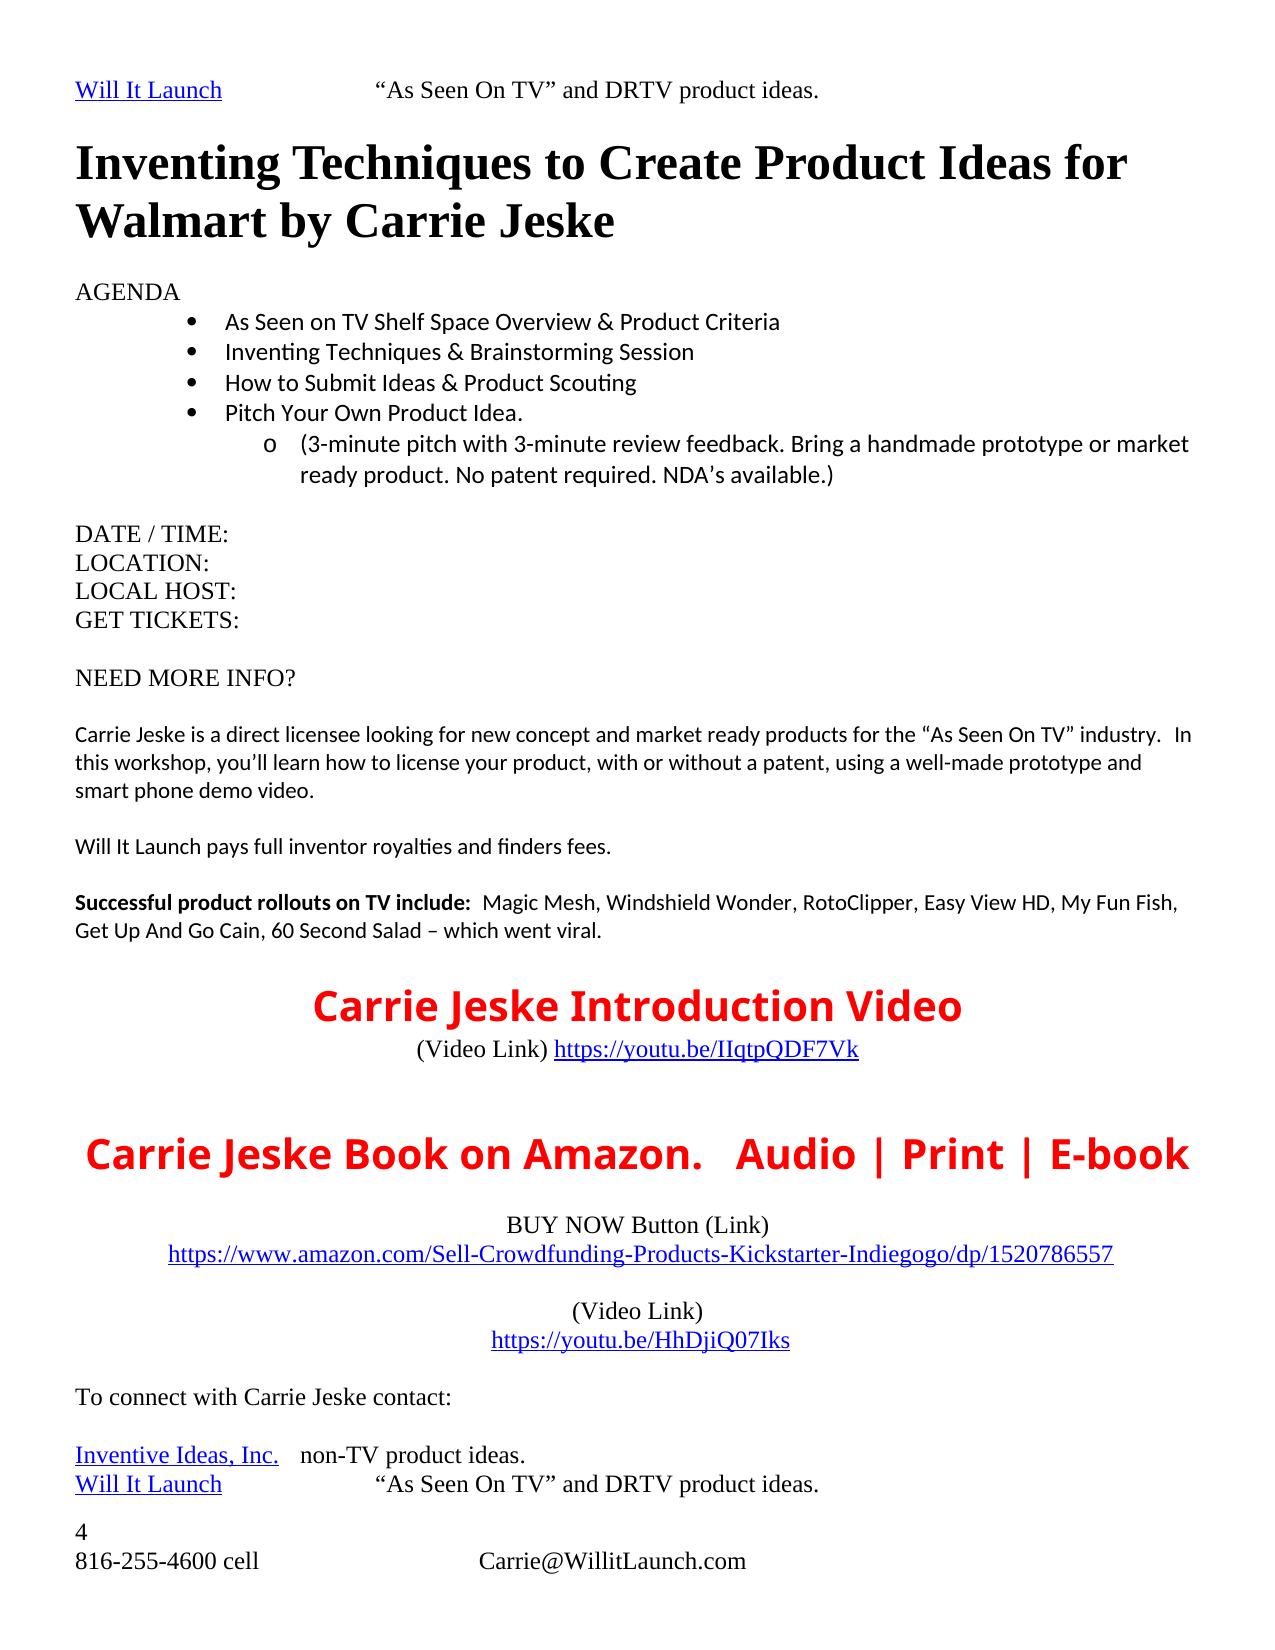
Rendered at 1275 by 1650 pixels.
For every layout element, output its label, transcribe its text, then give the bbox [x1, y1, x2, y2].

text Will It Launch “As Seen On TV” and DRTV product ideas. [75, 75, 1200, 104]
text AGENDA [75, 277, 1200, 306]
text LOCAL HOST: [75, 576, 1200, 605]
subtitle Inventing Techniques to Create Product Ideas for Walmart by Carrie Jeske [75, 133, 1200, 248]
list (3-minute pitch with 3-minute review feedback. Bring a handmade prototype or market ready product. No patent required. NDA’s available.) [262, 428, 1200, 490]
text https://youtu.be/HhDjiQ07Iks [75, 1325, 1200, 1354]
text Inventive Ideas, Inc. non-TV product ideas. [75, 1440, 1200, 1469]
subtitle Carrie Jeske Book on Amazon. Audio | Print | E-book [75, 1124, 1200, 1181]
text Successful product rollouts on TV include: Magic Mesh, Windshield Wonder, RotoClipper, Easy View HD, My Fun Fish, Get Up And Go Cain, 60 Second Salad – which went viral. [75, 888, 1200, 944]
text LOCATION: [75, 548, 1200, 576]
text (Video Link) https://youtu.be/IIqtpQDF7Vk [75, 1034, 1200, 1063]
list Inventing Techniques & Brainstorming Session [187, 336, 1200, 367]
text BUY NOW Button (Link) [75, 1210, 1200, 1239]
list Pitch Your Own Product Idea. [187, 397, 1200, 428]
list As Seen on TV Shelf Space Overview & Product Criteria [187, 306, 1200, 336]
text (Video Link) [75, 1296, 1200, 1325]
text Will It Launch pays full inventor royalties and finders fees. [75, 832, 1200, 860]
text Will It Launch “As Seen On TV” and DRTV product ideas. [75, 1469, 1200, 1497]
subtitle Carrie Jeske Introduction Video [75, 977, 1200, 1034]
text DATE / TIME: [75, 519, 1200, 548]
text NEED MORE INFO? [75, 663, 1200, 691]
list How to Submit Ideas & Product Scouting [187, 367, 1200, 397]
text GET TICKETS: [75, 605, 1200, 634]
text Carrie Jeske is a direct licensee looking for new concept and market ready products for the “As Seen On TV” industry. In this workshop, you’ll learn how to license your product, with or without a patent, using a well-made prototype and smart phone demo video. [75, 720, 1200, 804]
text To connect with Carrie Jeske contact: [75, 1382, 1200, 1411]
text https://www.amazon.com/Sell-Crowdfunding-Products-Kickstarter-Indiegogo/dp/1520786557 [75, 1239, 1200, 1267]
